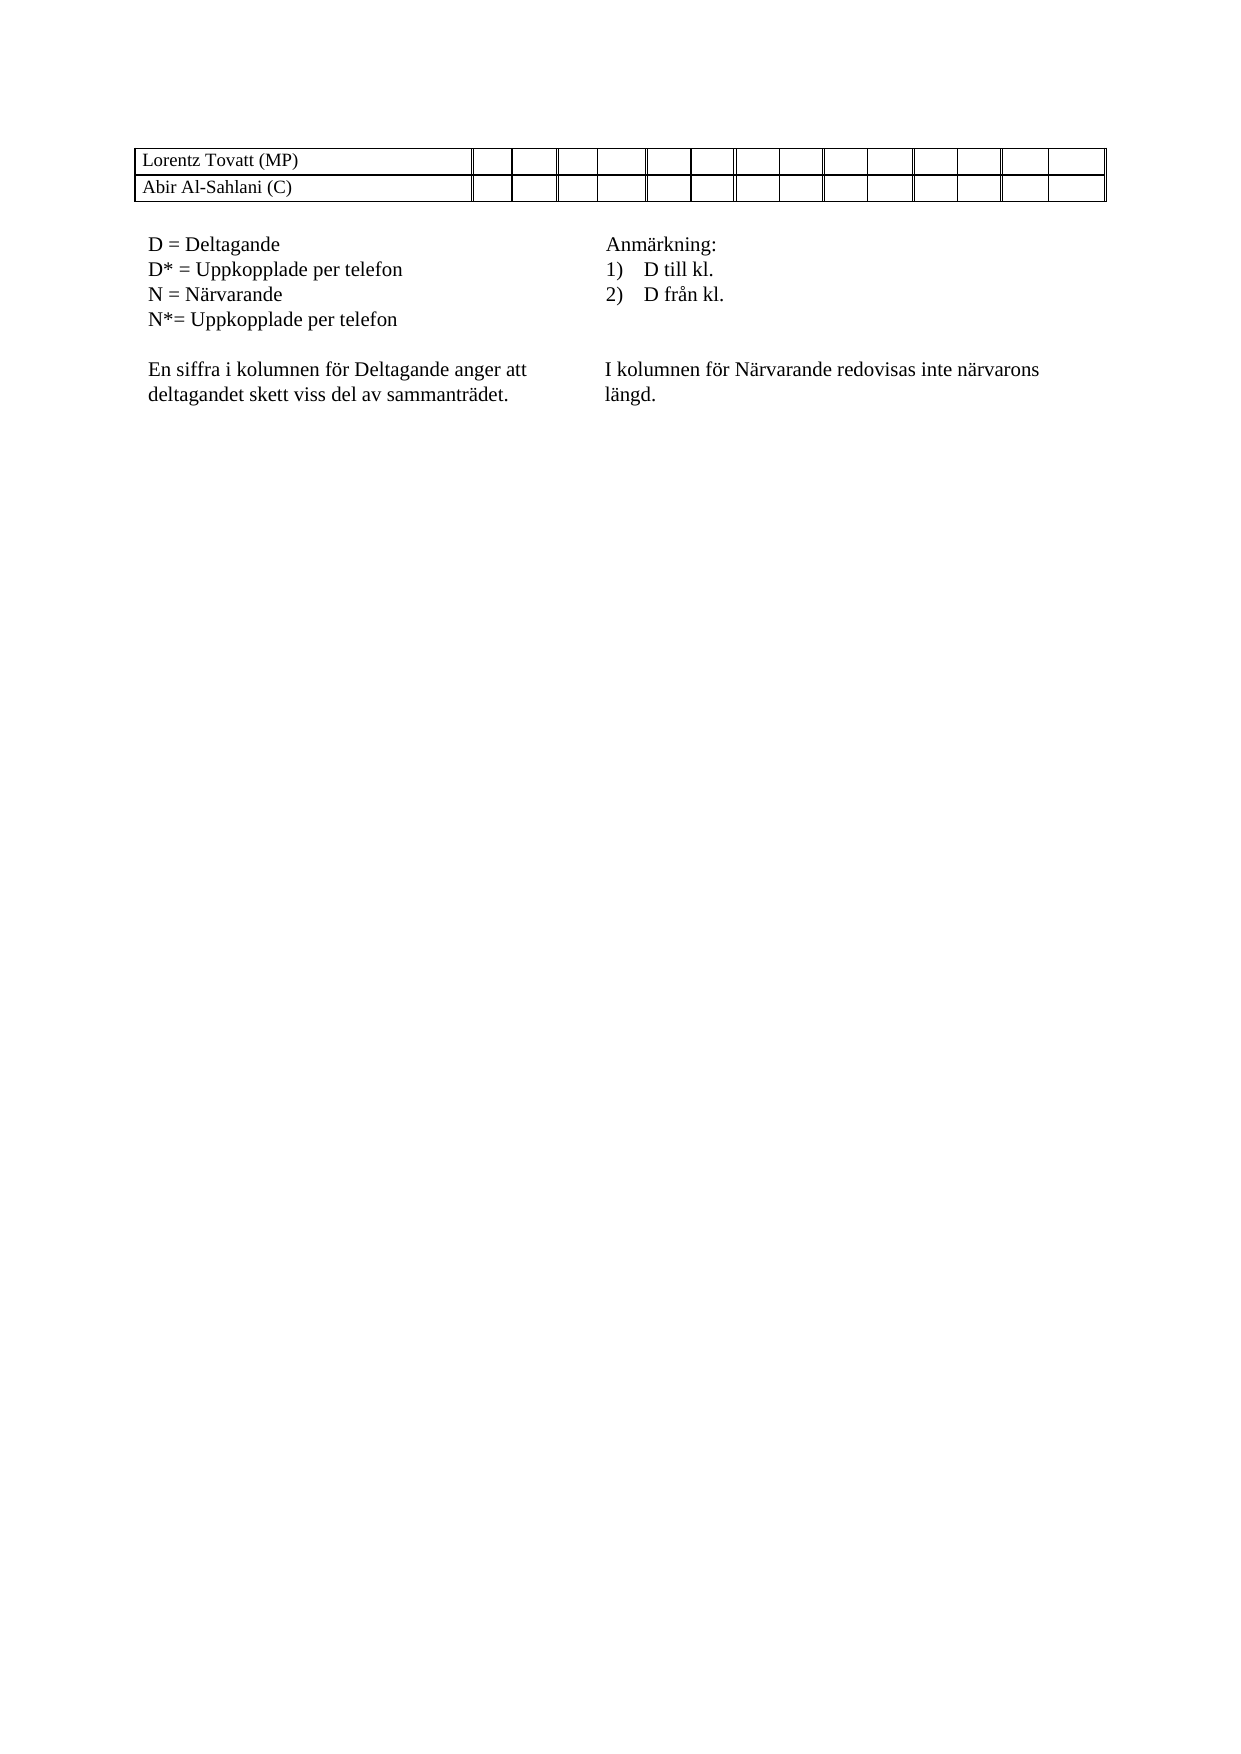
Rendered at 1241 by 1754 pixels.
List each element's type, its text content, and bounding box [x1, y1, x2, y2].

table_cell [692, 149, 733, 174]
table_cell [598, 149, 645, 174]
table_cell [958, 149, 1000, 174]
table_cell [1049, 149, 1104, 174]
table_cell [737, 149, 779, 174]
table_cell [692, 176, 733, 201]
table_cell Abir Al-Sahlani (C) [136, 176, 471, 201]
table_cell [648, 176, 690, 201]
table_cell [825, 149, 867, 174]
table_cell [868, 149, 912, 174]
table_cell [1049, 176, 1104, 201]
table_cell [915, 149, 957, 174]
table_header D = Deltagande D* = Uppkopplade per telefon N = Närvarande N*= Uppkopplade per telefon En siffra i kolumnen för Deltagande anger att deltagandet skett viss del av sammanträdet. [141, 231, 598, 406]
table_cell [474, 149, 511, 174]
table_cell [648, 149, 690, 174]
table_cell [915, 176, 957, 201]
table_header Anmärkning: 1) D till kl. 2) D från kl. I kolumnen för Närvarande redovisas inte närvarons längd. [598, 231, 1099, 406]
table_cell [780, 176, 822, 201]
table_cell [513, 149, 556, 174]
table_cell [559, 176, 597, 201]
table_cell [737, 176, 779, 201]
table_cell [513, 176, 556, 201]
table_cell [868, 176, 912, 201]
table_cell [958, 176, 1000, 201]
table_cell [1003, 176, 1048, 201]
table_cell [1003, 149, 1048, 174]
table_cell [780, 149, 822, 174]
table_cell Lorentz Tovatt (MP) [136, 149, 471, 174]
table_cell [598, 176, 645, 201]
table_cell [474, 176, 511, 201]
table_cell [825, 176, 867, 201]
table_cell [559, 149, 597, 174]
